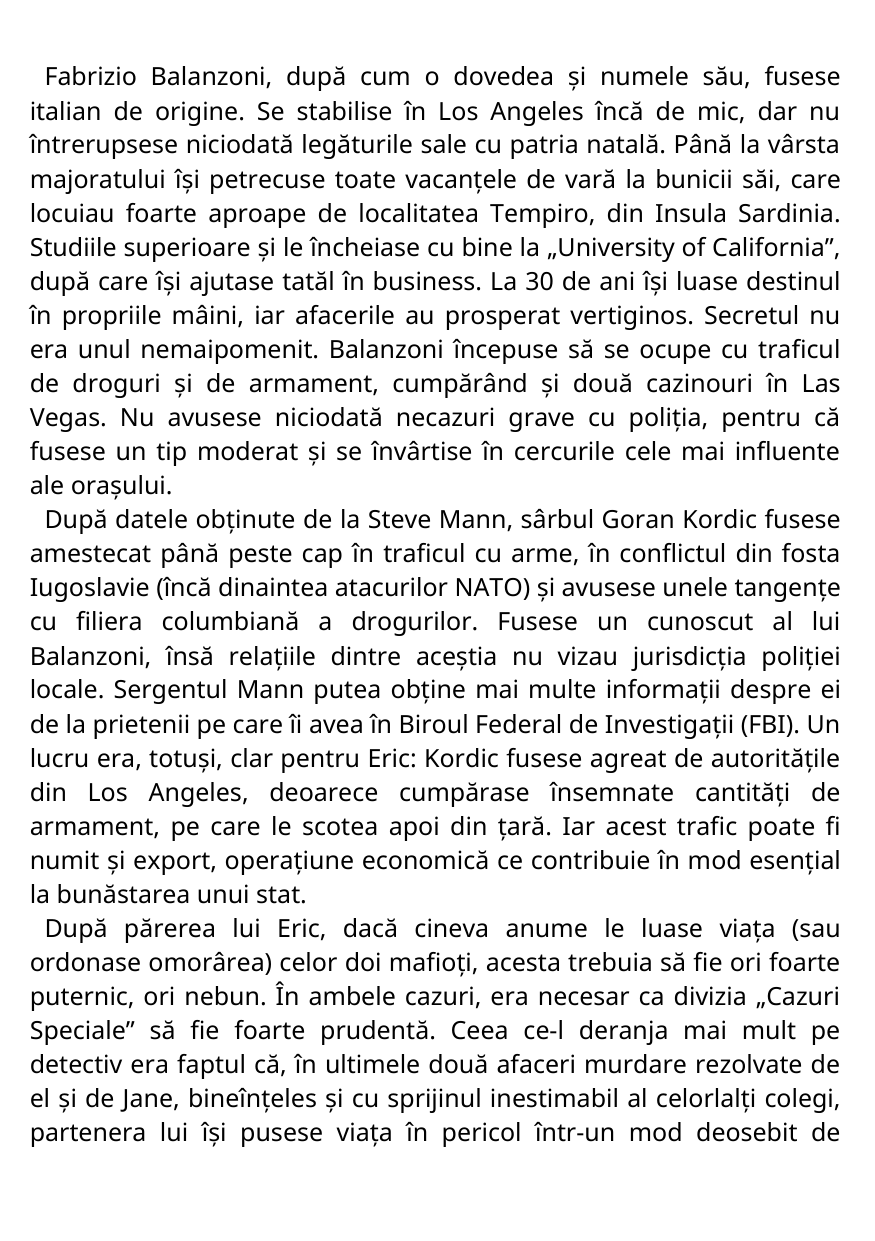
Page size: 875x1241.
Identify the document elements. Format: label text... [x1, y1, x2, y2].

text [29, 911, 842, 1149]
text Fabrizio Balanzoni, după cum o dovedea şi numele său, fusese italian de origine. Se stabilise în Los Angeles încă de mic, dar nu întrerupsese niciodată legăturile sale cu patria natală. Până la vârsta majoratului îşi petrecuse toate vacanţele de vară la bunicii săi, care locuiau foarte aproape de localitatea Tempiro, din Insula Sardinia. Studiile superioare şi le încheiase cu bine la „University of California”, după care îşi ajutase tatăl în business. La 30 de ani îşi luase destinul în propriile mâini, iar afacerile au prosperat vertiginos. Secretul nu era unul nemaipomenit. Balanzoni începuse să se ocupe cu traficul de droguri şi de armament, cumpărând şi două cazinouri în Las Vegas. Nu avusese niciodată necazuri grave cu poliţia, pentru că fusese un tip moderat şi se învârtise în cercurile cele mai influente ale oraşului. [29, 59, 842, 502]
text După datele obţinute de la Steve Mann, sârbul Goran Kordic fusese amestecat până peste cap în traficul cu arme, în conflictul din fosta Iugoslavie (încă dinaintea atacurilor NATO) şi avusese unele tangenţe cu filiera columbiană a drogurilor. Fusese un cunoscut al lui Balanzoni, însă relaţiile dintre aceştia nu vizau jurisdicţia poliţiei locale. Sergentul Mann putea obţine mai multe informaţii despre ei de la prietenii pe care îi avea în Biroul Federal de Investigaţii (FBI). Un lucru era, totuşi, clar pentru Eric: Kordic fusese agreat de autorităţile din Los Angeles, deoarece cumpărase însemnate cantităţi de armament, pe care le scotea apoi din ţară. Iar acest trafic poate fi numit şi export, operaţiune economică ce contribuie în mod esenţial la bunăstarea unui stat. [29, 502, 842, 911]
